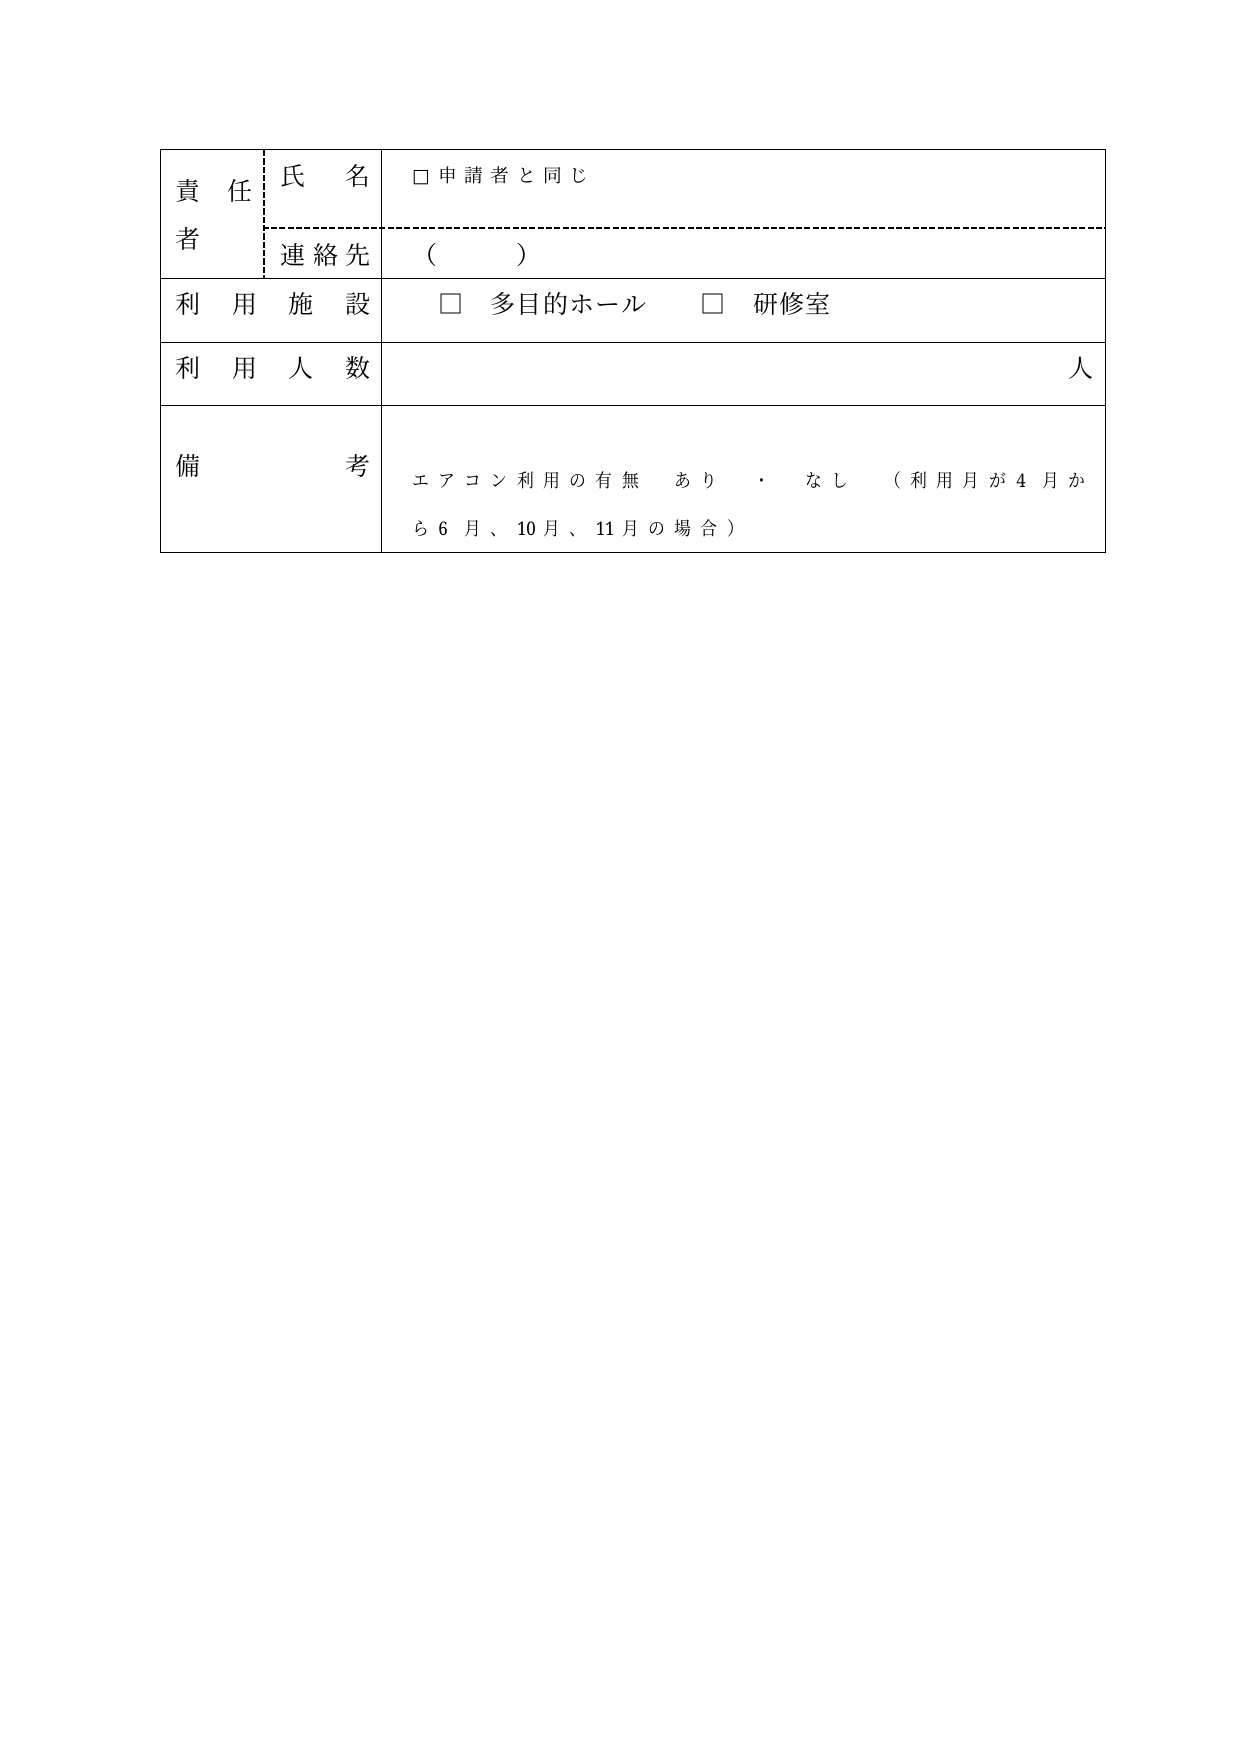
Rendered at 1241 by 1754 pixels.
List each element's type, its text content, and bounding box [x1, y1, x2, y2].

table_cell エアコン利用の有無 あり ・ なし （利用月が4月から6月、10月、11月の場合） [382, 406, 1105, 552]
table_cell □ 多目的ホール □ 研修室 [382, 279, 1105, 342]
table_cell 利用施設 [161, 279, 381, 342]
table_cell 備考 [161, 406, 381, 552]
table_cell 連絡先 [264, 227, 381, 278]
table_cell 人 [382, 343, 1105, 405]
table_cell （ ） [382, 227, 1105, 278]
table_cell 責任者 [161, 150, 263, 278]
table_cell □ 申請者と同じ [382, 150, 1105, 227]
table_cell 氏名 [264, 150, 381, 227]
table_cell 利用人数 [161, 343, 381, 405]
